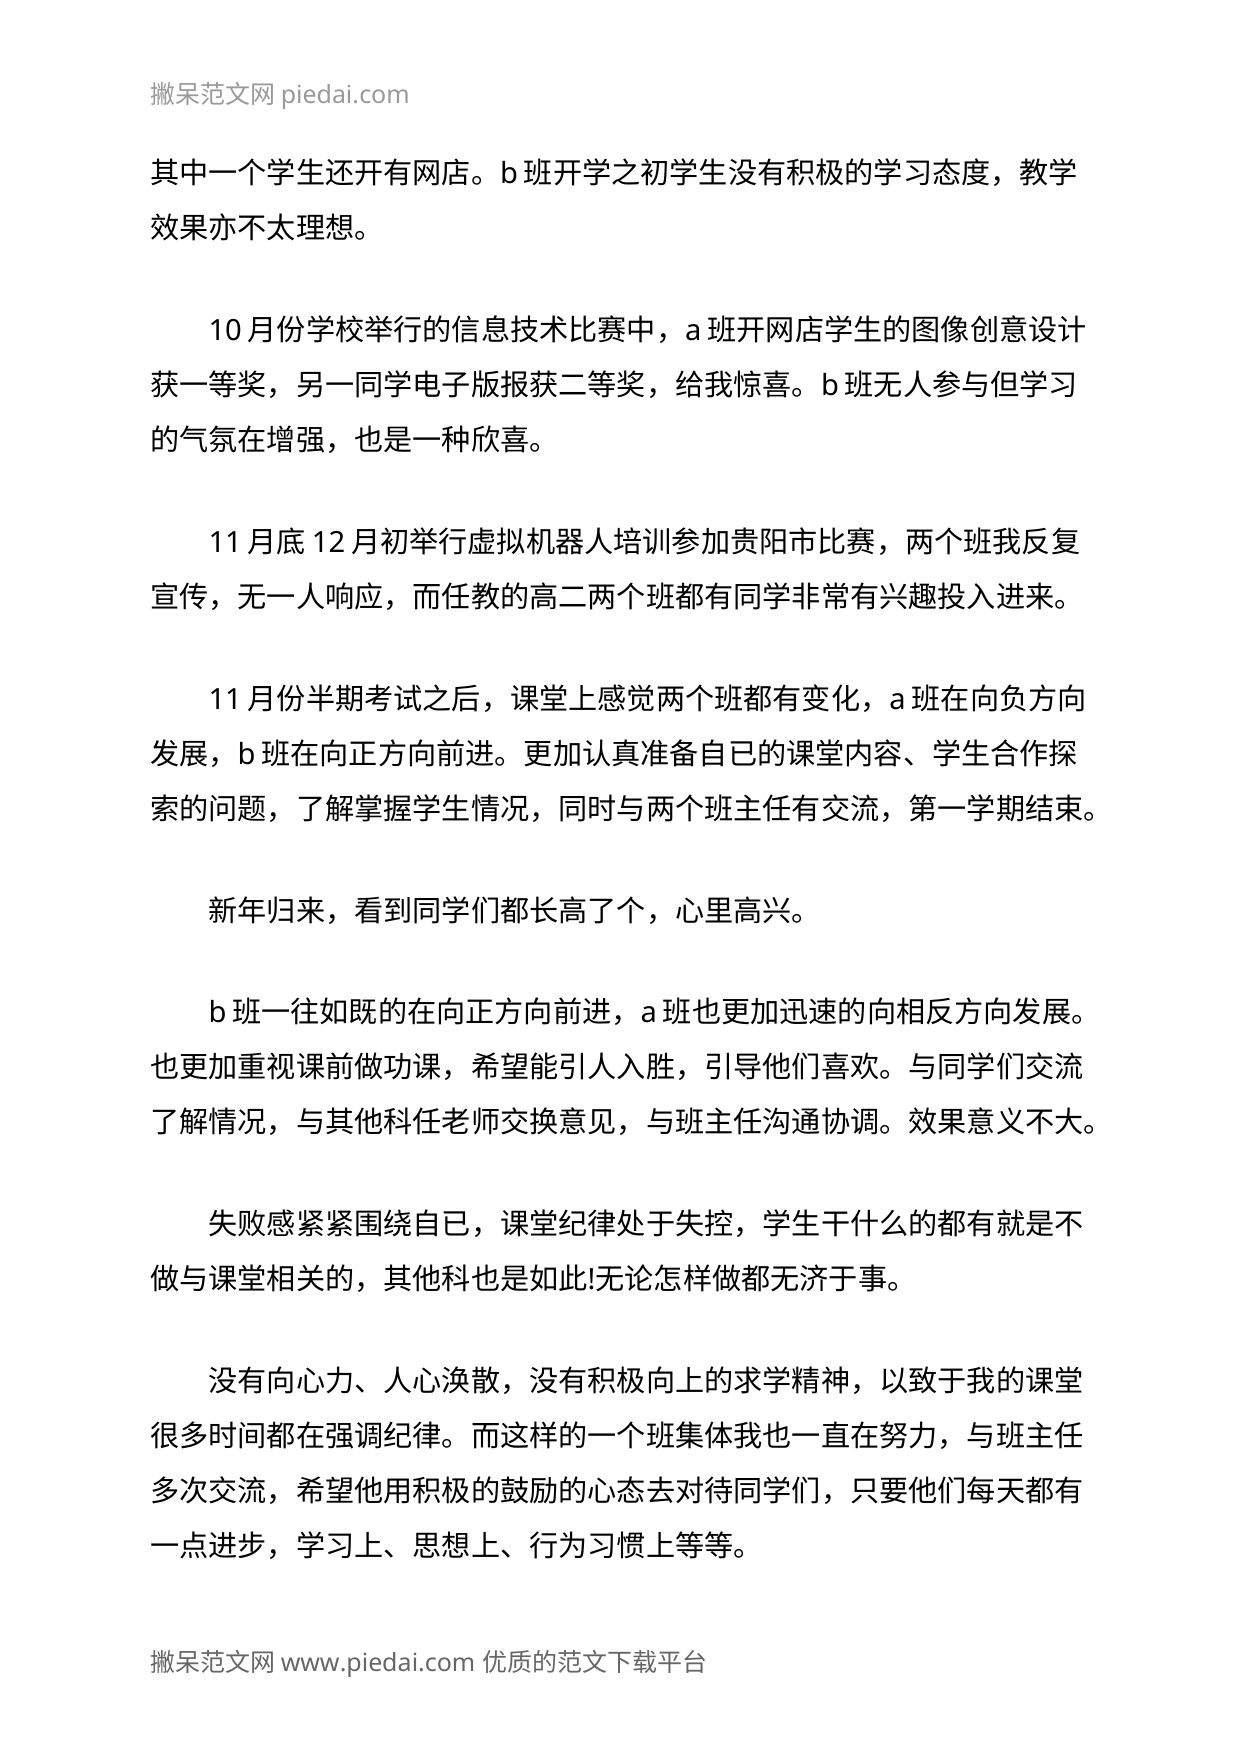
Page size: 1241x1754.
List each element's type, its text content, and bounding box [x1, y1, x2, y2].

text 失败感紧紧围绕自已，课堂纪律处于失控，学生干什么的都有就是不做与课堂相关的，其他科也是如此!无论怎样做都无济于事。 [150, 1201, 1090, 1298]
text 没有向心力、人心涣散，没有积极向上的求学精神，以致于我的课堂很多时间都在强调纪律。而这样的一个班集体我也一直在努力，与班主任多次交流，希望他用积极的鼓励的心态去对待同学们，只要他们每天都有一点进步，学习上、思想上、行为习惯上等等。 [150, 1357, 1090, 1564]
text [150, 150, 1090, 247]
text 10月份学校举行的信息技术比赛中，a班开网店学生的图像创意设计获一等奖，另一同学电子版报获二等奖，给我惊喜。b班无人参与但学习的气氛在增强，也是一种欣喜。 [150, 307, 1090, 459]
text b班一往如既的在向正方向前进，a班也更加迅速的向相反方向发展。也更加重视课前做功课，希望能引人入胜，引导他们喜欢。与同学们交流了解情况，与其他科任老师交换意见，与班主任沟通协调。效果意义不大。 [150, 989, 1090, 1141]
text 11月底12月初举行虚拟机器人培训参加贵阳市比赛，两个班我反复宣传，无一人响应，而任教的高二两个班都有同学非常有兴趣投入进来。 [150, 518, 1090, 616]
text 新年归来，看到同学们都长高了个，心里高兴。 [150, 887, 1090, 929]
text 11月份半期考试之后，课堂上感觉两个班都有变化，a班在向负方向发展，b班在向正方向前进。更加认真准备自已的课堂内容、学生合作探索的问题，了解掌握学生情况，同时与两个班主任有交流，第一学期结束。 [150, 675, 1090, 828]
